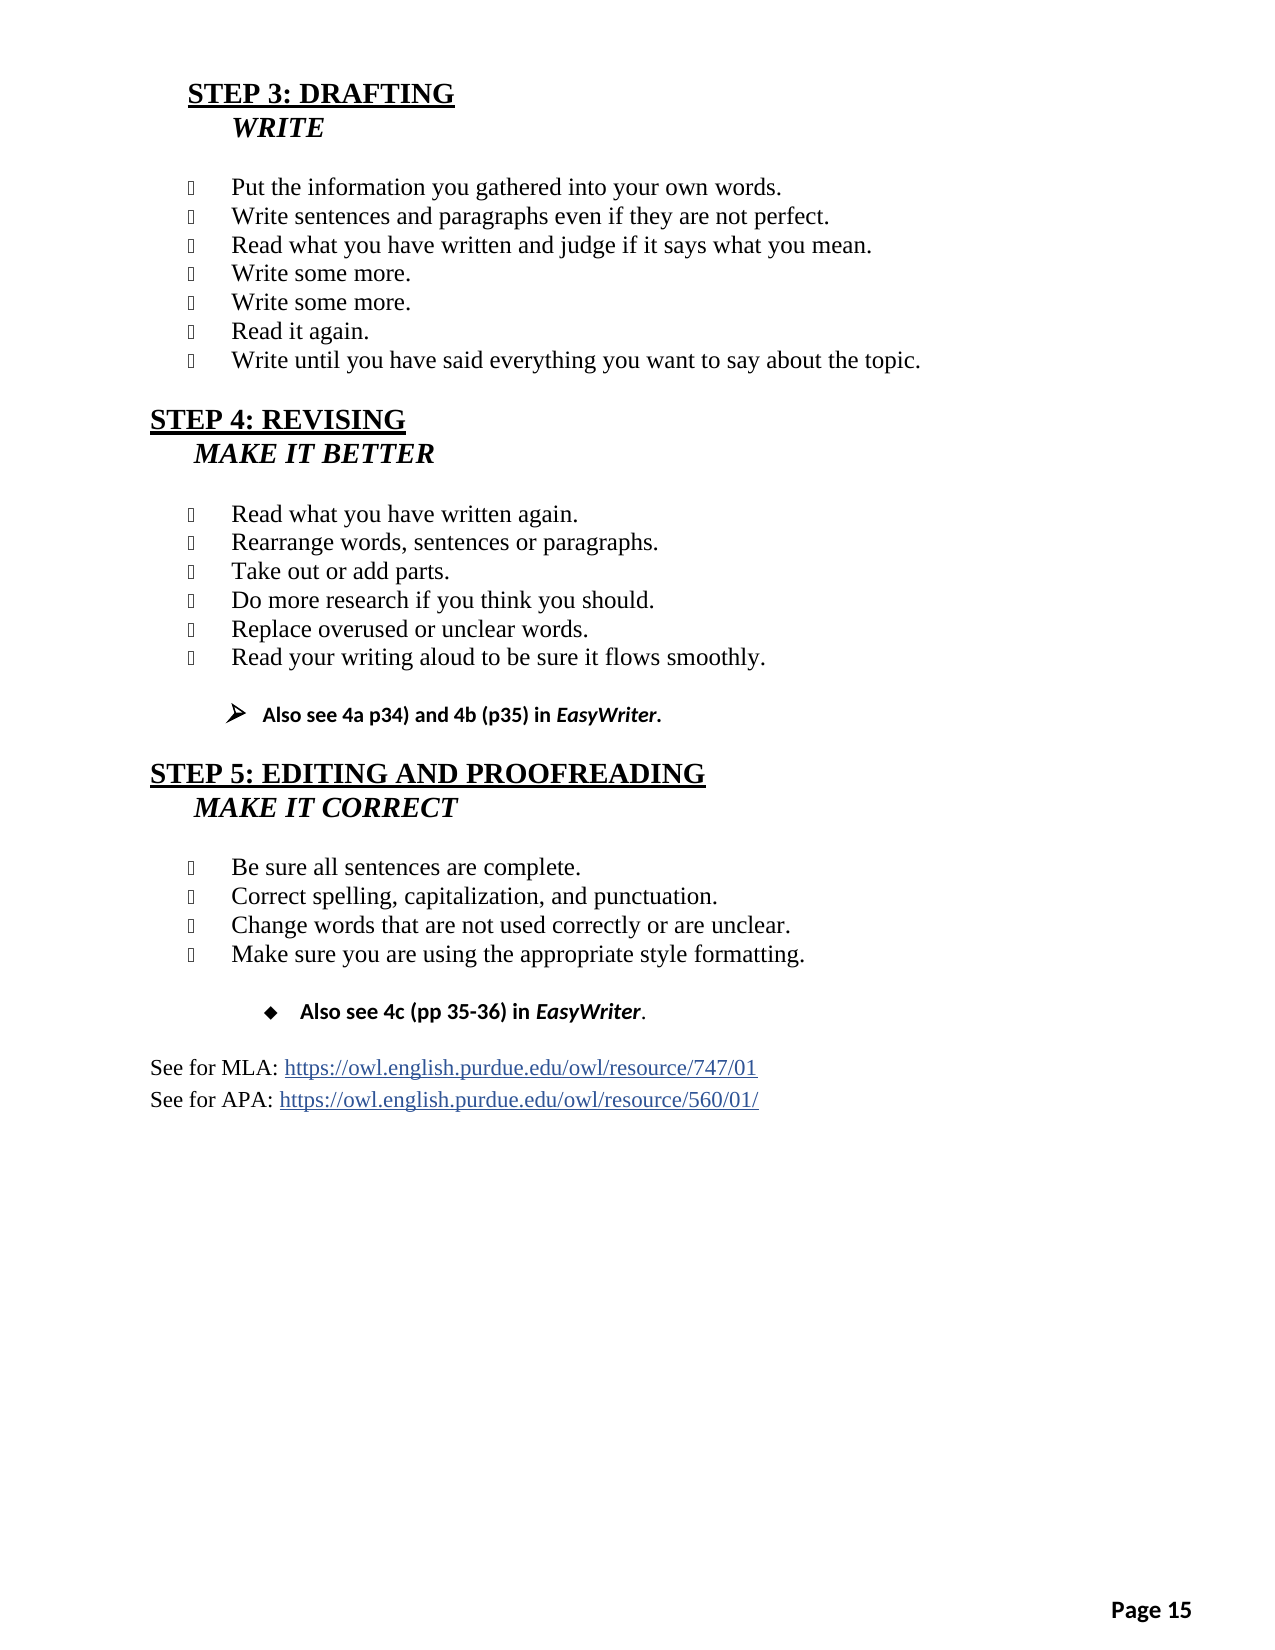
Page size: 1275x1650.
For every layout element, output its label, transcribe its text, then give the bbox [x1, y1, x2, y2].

list Also see 4a p34) and 4b (p35) in EasyWriter. [225, 701, 1204, 727]
subtitle MAKE IT BETTER [193, 436, 1204, 470]
subtitle MAKE IT CORRECT [193, 790, 1204, 824]
subtitle STEP 5: EDITING AND PROOFREADING [150, 757, 1204, 790]
list Change words that are not used correctly or are unclear. [187, 910, 1204, 939]
list Read what you have written and judge if it says what you mean. [187, 230, 1204, 258]
list Rearrange words, sentences or paragraphs. [187, 527, 1204, 556]
list Read what you have written again. [187, 499, 1204, 527]
list Put the information you gathered into your own words. [187, 172, 1204, 201]
list Write until you have said everything you want to say about the topic. [187, 345, 1204, 373]
text WRITE [231, 110, 1204, 143]
text STEP 3: DRAFTING [187, 76, 1204, 110]
list Replace overused or unclear words. [187, 614, 1204, 642]
list Be sure all sentences are complete. [187, 852, 1204, 881]
list Correct spelling, capitalization, and punctuation. [187, 881, 1204, 910]
text Page 15 [139, 1594, 1192, 1624]
list Take out or add parts. [187, 556, 1204, 585]
text See for MLA: https://owl.english.purdue.edu/owl/resource/747/01 See for APA: https://owl.english.purdue.edu/owl/resource/560/01/ [150, 1054, 761, 1112]
subtitle STEP 4: REVISING [150, 403, 1204, 436]
list Write some more. [187, 287, 1204, 316]
list Do more research if you think you should. [187, 585, 1204, 614]
list Also see 4c (pp 35-36) in EasyWriter. [262, 997, 1204, 1025]
list Read your writing aloud to be sure it flows smoothly. [187, 642, 1204, 671]
list Write some more. [187, 258, 1204, 287]
list Make sure you are using the appropriate style formatting. [187, 939, 1204, 967]
list Write sentences and paragraphs even if they are not perfect. [187, 201, 1204, 230]
list Read it again. [187, 316, 1204, 345]
